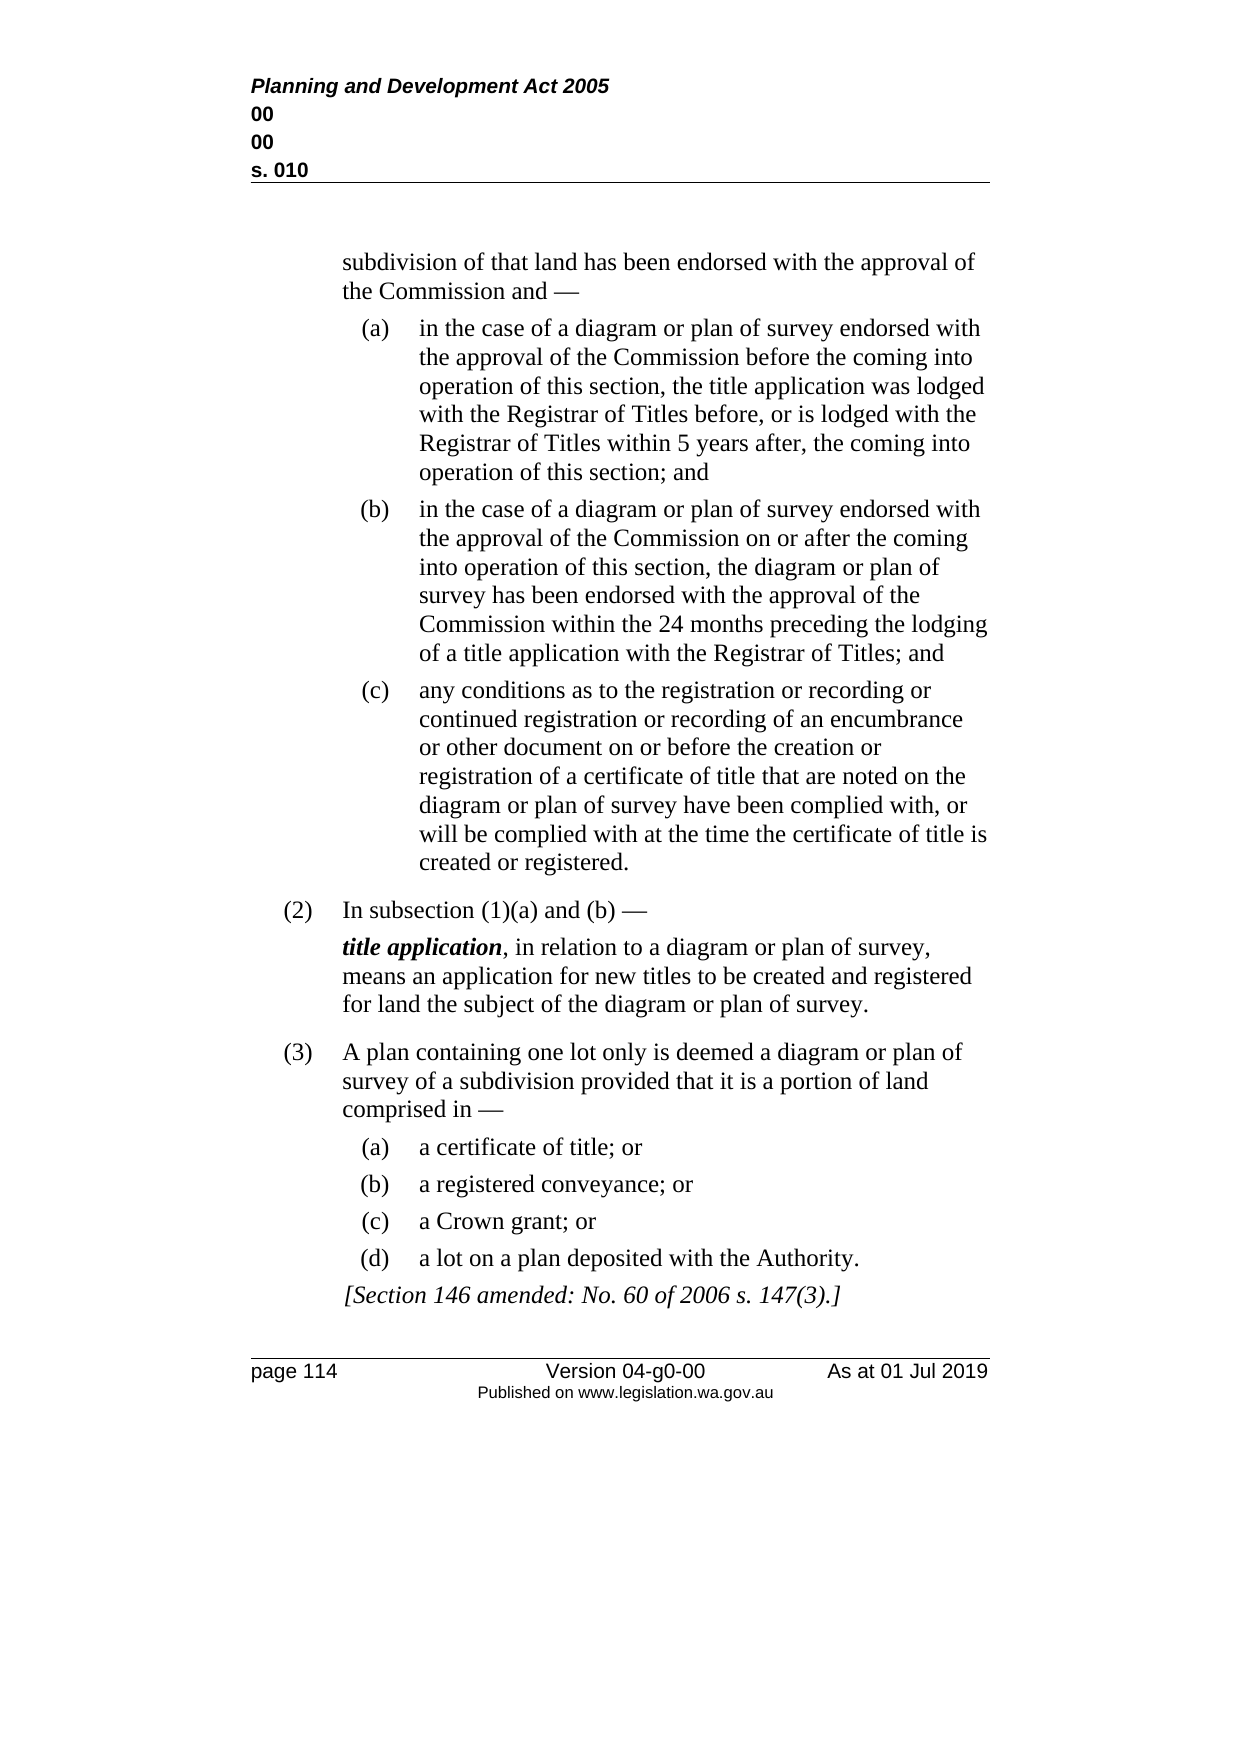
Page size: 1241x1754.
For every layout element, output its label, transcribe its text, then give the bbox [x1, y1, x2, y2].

text [Section 146 amended: No. 60 of 2006 s. 147(3).] [251, 1280, 990, 1309]
text (c) any conditions as to the registration or recording or continued registration or recording of an encumbrance or other document on or before the creation or registration of a certificate of title that are noted on the diagram or plan of survey have been complied with, or will be complied with at the time the certificate of title is created or registered. [251, 675, 990, 876]
text (3) A plan containing one lot only is deemed a diagram or plan of survey of a subdivision provided that it is a portion of land comprised in — [251, 1037, 990, 1123]
text (2) In subsection (1)(a) and (b) — [251, 895, 990, 924]
text (b) a registered conveyance; or [251, 1169, 990, 1197]
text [251, 247, 990, 305]
text (a) in the case of a diagram or plan of survey endorsed with the approval of the Commission before the coming into operation of this section, the title application was lodged with the Registrar of Titles before, or is lodged with the Registrar of Titles within 5 years after, the coming into operation of this section; and [251, 313, 990, 486]
text (c) a Crown grant; or [251, 1206, 990, 1234]
text (a) a certificate of title; or [251, 1132, 990, 1160]
text title application, in relation to a diagram or plan of survey, means an application for new titles to be created and registered for land the subject of the diagram or plan of survey. [251, 932, 990, 1018]
text (d) a lot on a plan deposited with the Authority. [251, 1243, 990, 1272]
text (b) in the case of a diagram or plan of survey endorsed with the approval of the Commission on or after the coming into operation of this section, the diagram or plan of survey has been endorsed with the approval of the Commission within the 24 months preceding the lodging of a title application with the Registrar of Titles; and [251, 494, 990, 667]
